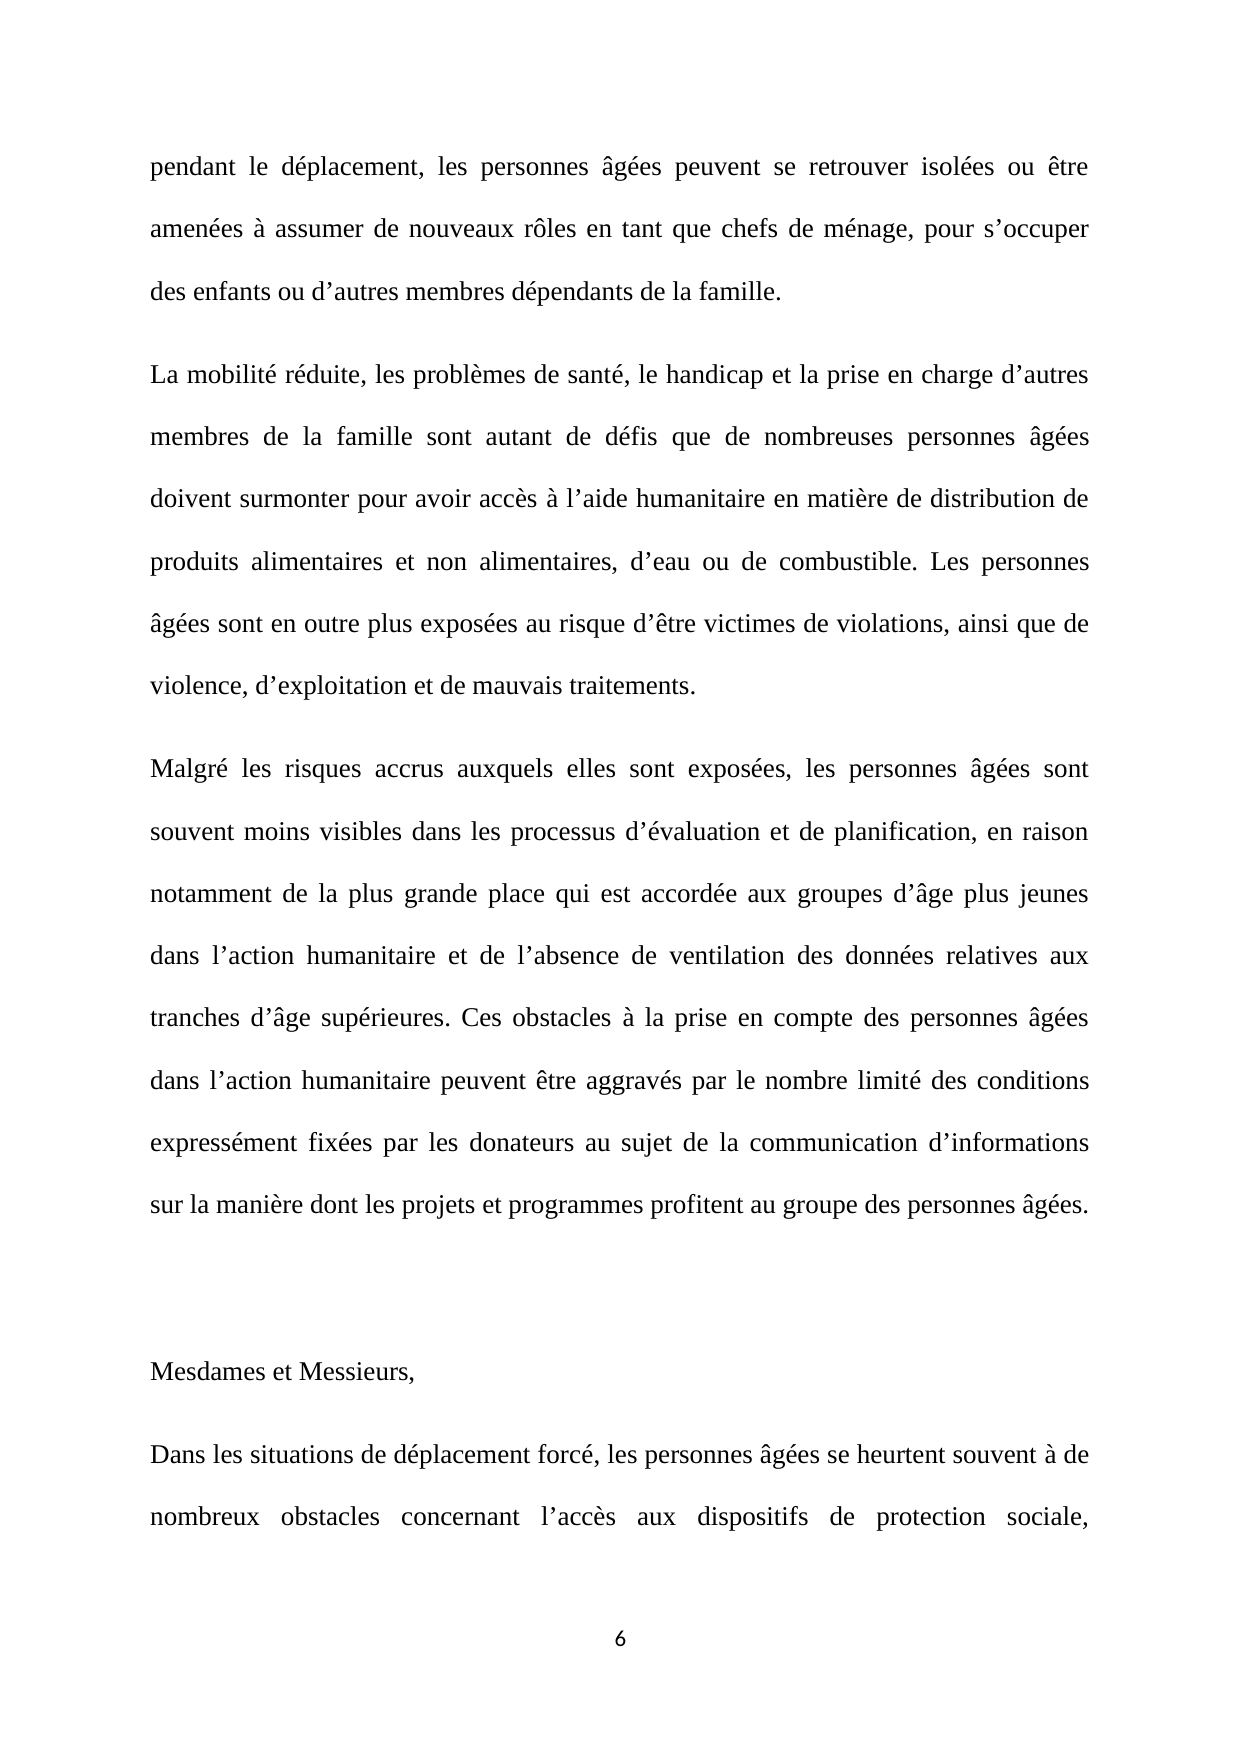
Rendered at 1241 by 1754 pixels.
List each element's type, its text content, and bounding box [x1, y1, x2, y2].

text Mesdames et Messieurs, [150, 1354, 1090, 1386]
text Malgré les risques accrus auxquels elles sont exposées, les personnes âgées sont souvent moins visibles dans les processus d’évaluation et de planification, en raison notamment de la plus grande place qui est accordée aux groupes d’âge plus jeunes dans l’action humanitaire et de l’absence de ventilation des données relatives aux tranches d’âge supérieures. Ces obstacles à la prise en compte des personnes âgées dans l’action humanitaire peuvent être aggravés par le nombre limité des conditions expressément fixées par les donateurs au sujet de la communication d’informations sur la manière dont les projets et programmes profitent au groupe des personnes âgées. [150, 752, 1090, 1219]
text La mobilité réduite, les problèmes de santé, le handicap et la prise en charge d’autres membres de la famille sont autant de défis que de nombreuses personnes âgées doivent surmonter pour avoir accès à l’aide humanitaire en matière de distribution de produits alimentaires et non alimentaires, d’eau ou de combustible. Les personnes âgées sont en outre plus exposées au risque d’être victimes de violations, ainsi que de violence, d’exploitation et de mauvais traitements. [150, 358, 1090, 700]
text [150, 150, 1090, 306]
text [150, 1438, 1090, 1531]
